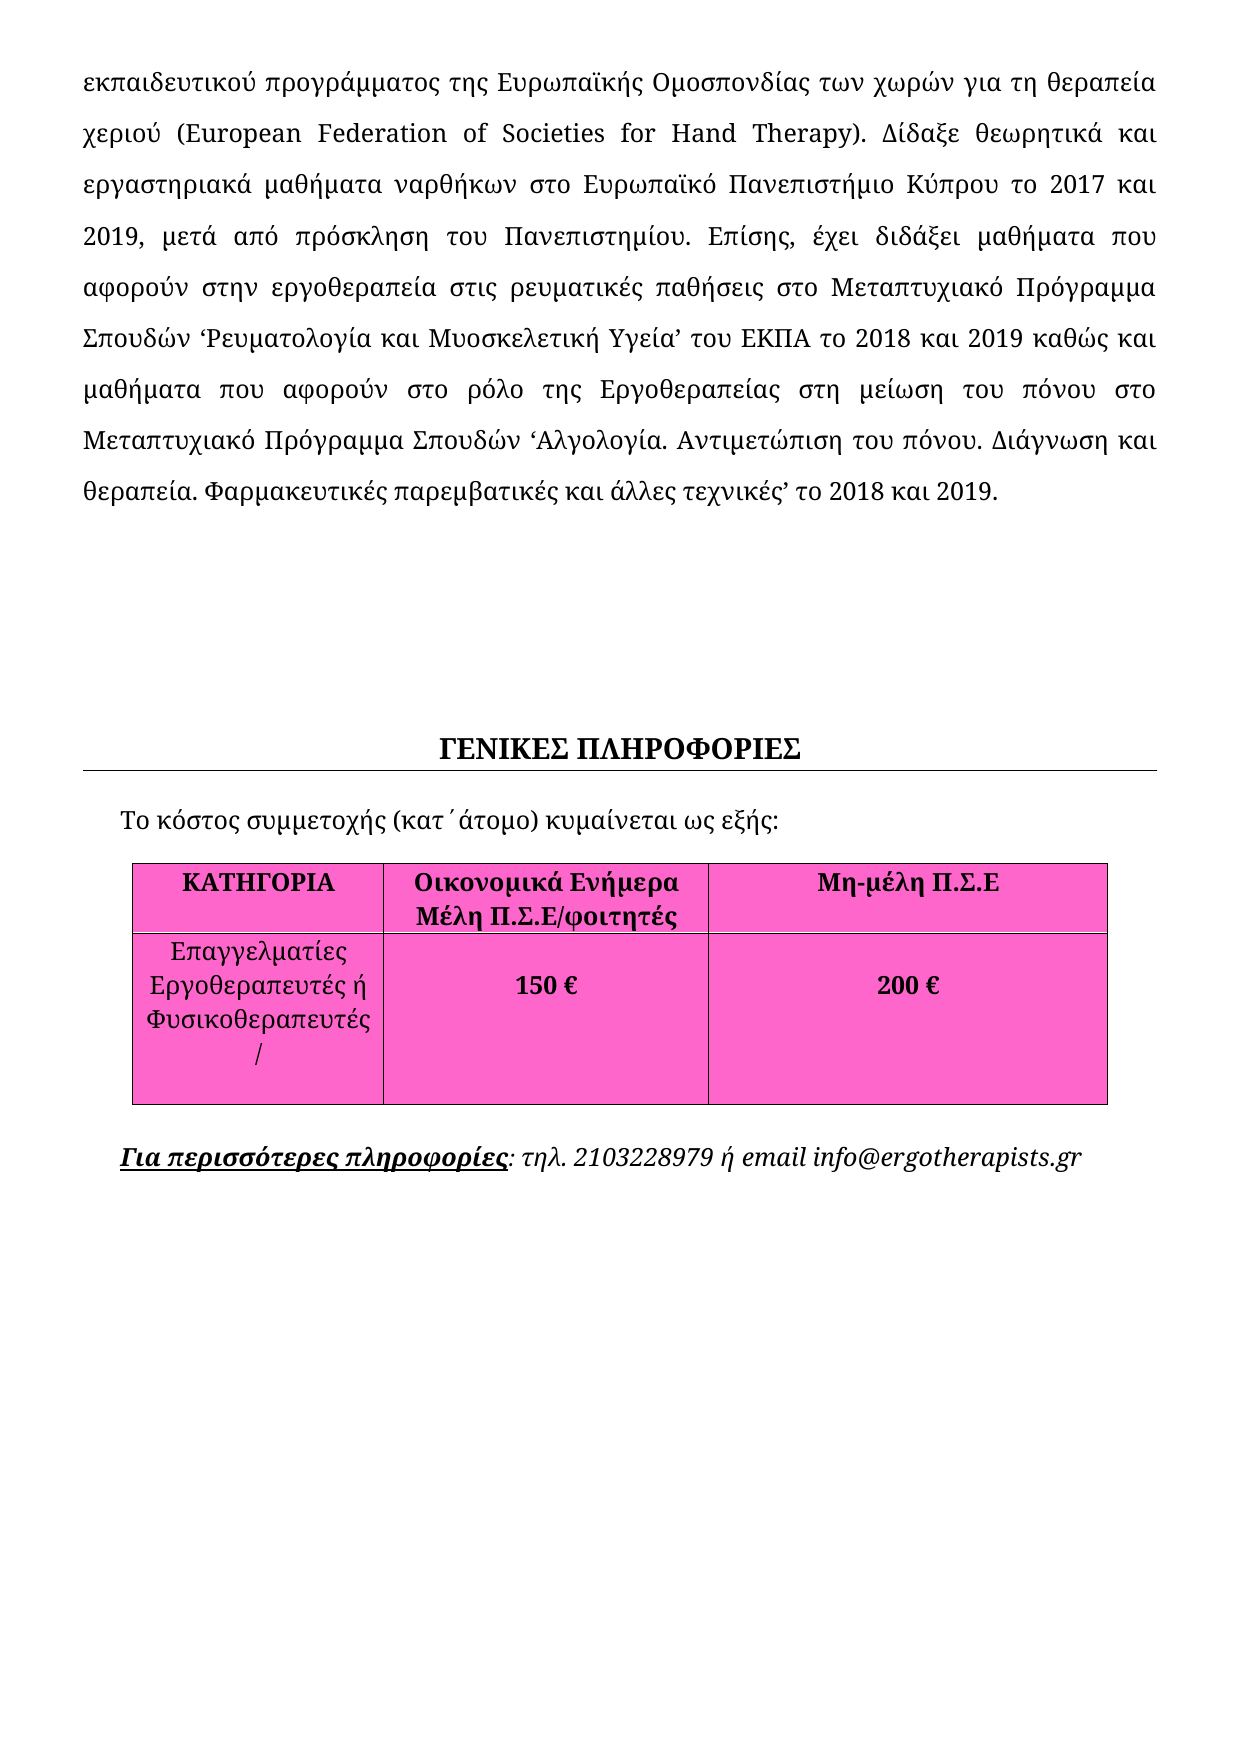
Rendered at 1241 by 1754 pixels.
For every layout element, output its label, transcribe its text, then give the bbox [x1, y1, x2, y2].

text ΓΕΝΙΚΕΣ ΠΛΗΡΟΦΟΡΙΕΣ [83, 728, 1157, 770]
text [83, 65, 1157, 507]
table_header ΚΑΤΗΓΟΡΙΑ [133, 864, 383, 932]
table_cell 150 € [384, 934, 708, 1104]
table_header Μη-μέλη Π.Σ.Ε [709, 864, 1107, 932]
text Το κόστος συμμετοχής (κατ΄άτομο) κυμαίνεται ως εξής: [120, 803, 1157, 837]
text Για περισσότερες πληροφορίες: τηλ. 2103228979 ή email info@ergotherapists.gr [120, 963, 1157, 1174]
table_cell 200 € [709, 934, 1107, 1104]
table_cell Επαγγελματίες Εργοθεραπευτές ή Φυσικοθεραπευτές/ [133, 934, 383, 1104]
table_header Οικονομικά Ενήμερα Μέλη Π.Σ.Ε/φοιτητές [384, 864, 708, 932]
